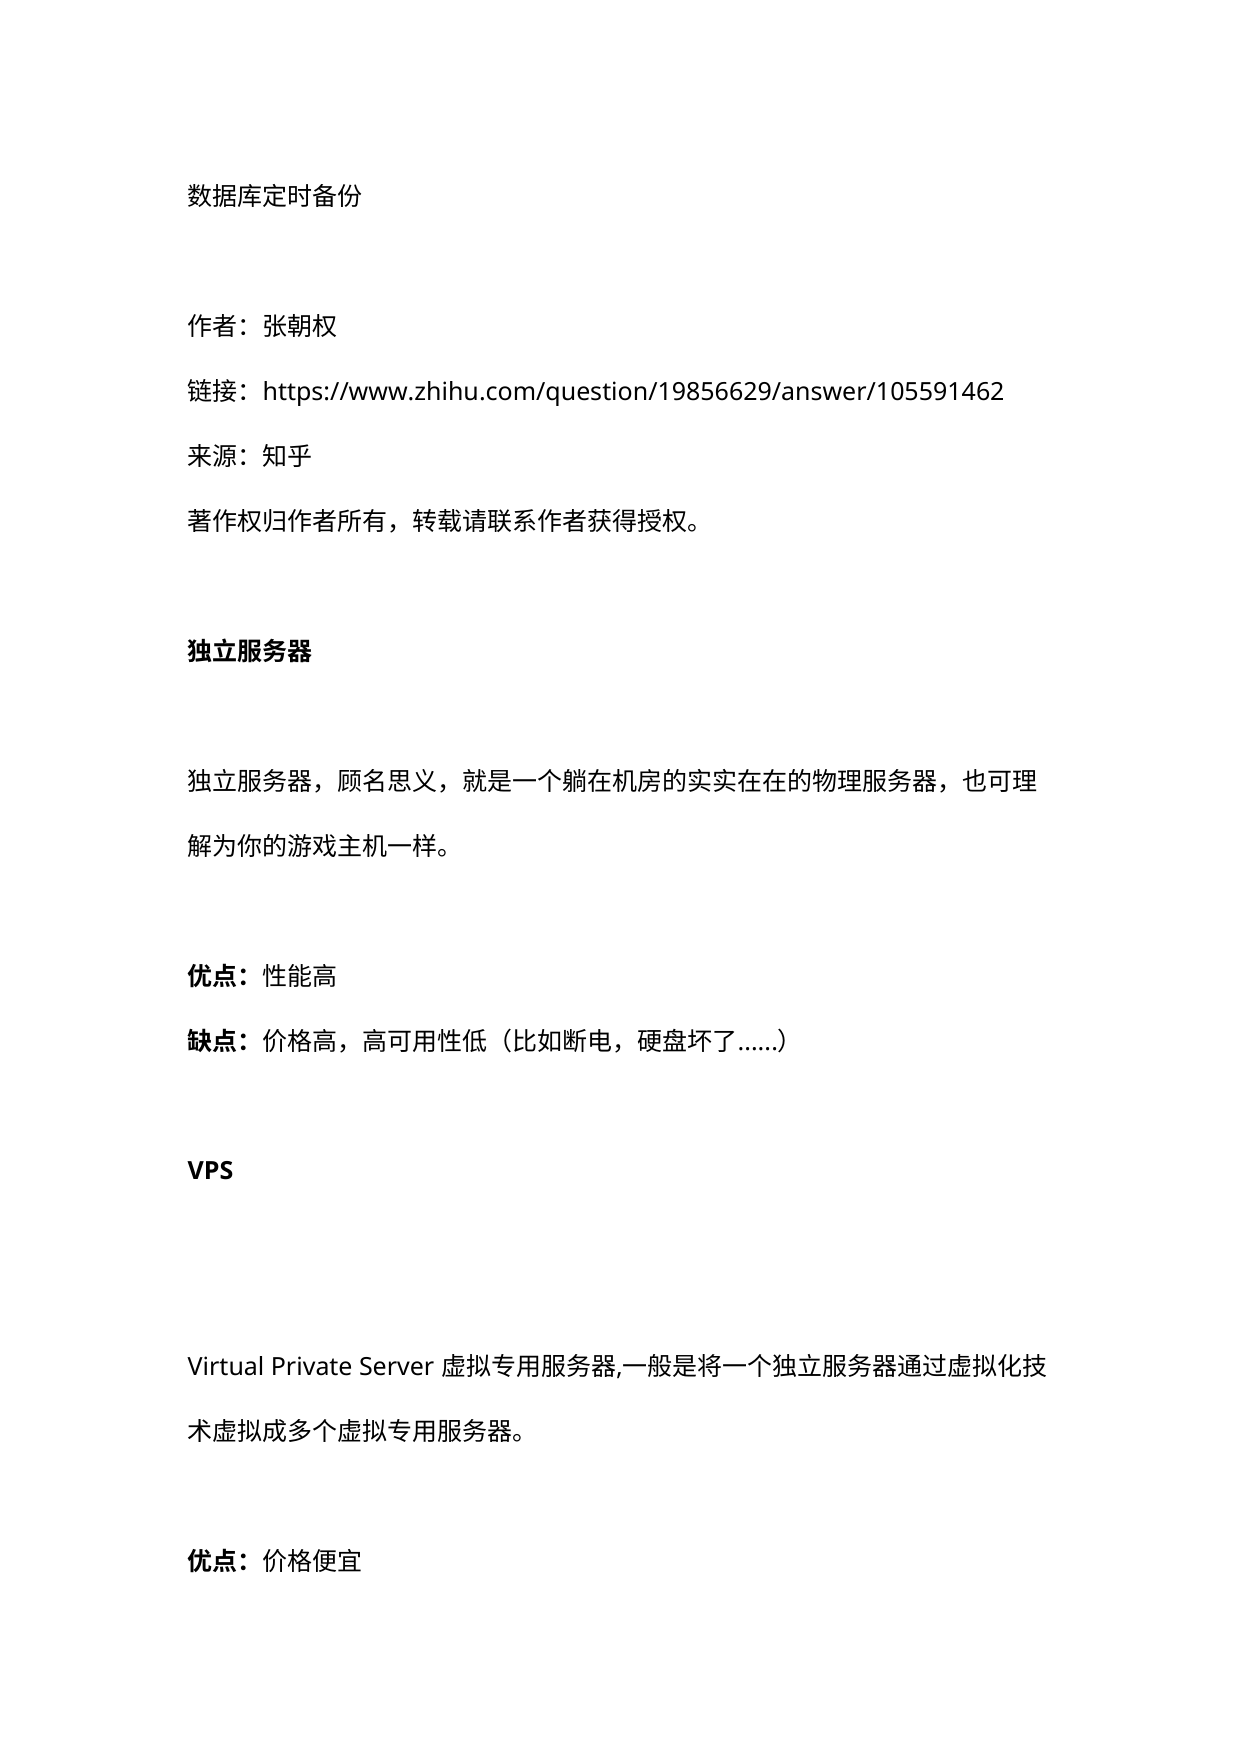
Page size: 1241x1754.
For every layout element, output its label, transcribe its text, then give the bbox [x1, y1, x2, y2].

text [187, 292, 1053, 1592]
text 数据库定时备份 [187, 162, 1053, 227]
